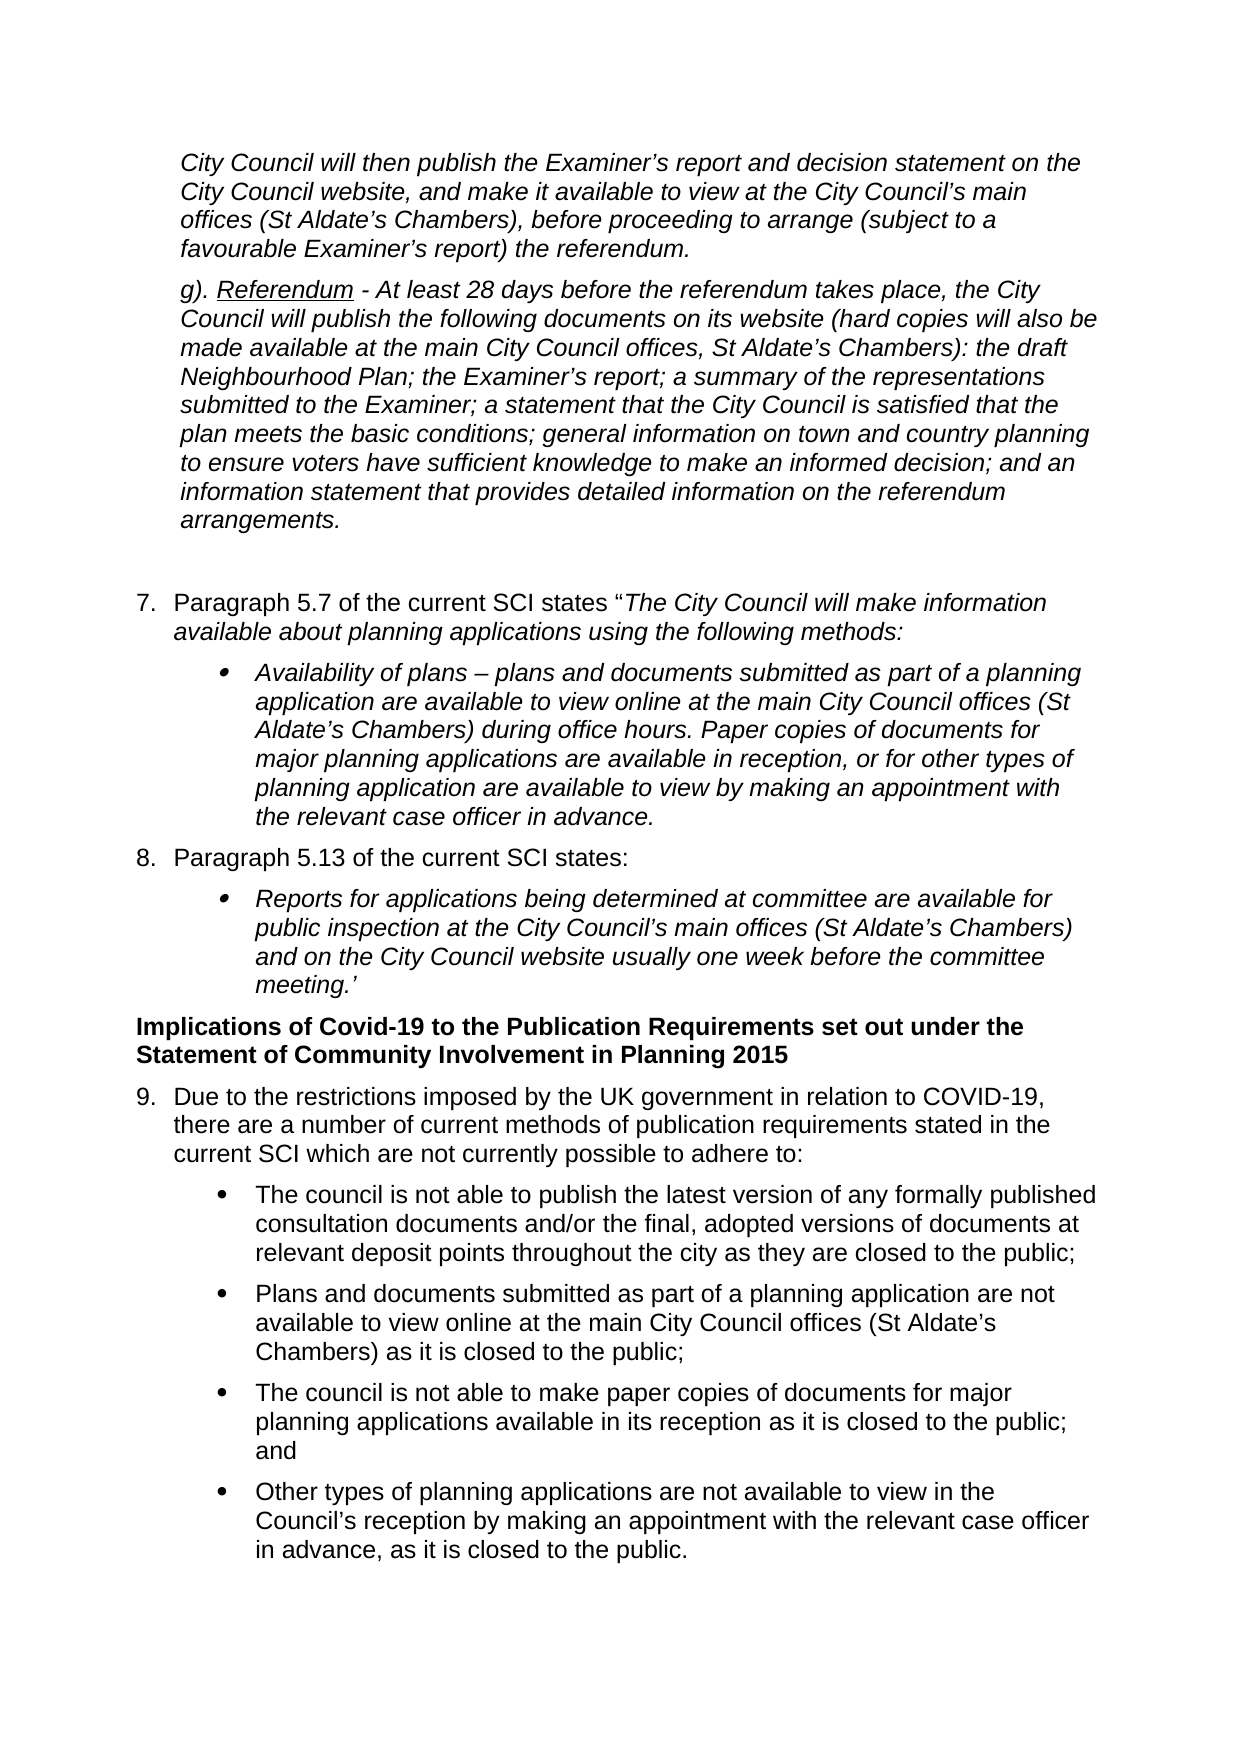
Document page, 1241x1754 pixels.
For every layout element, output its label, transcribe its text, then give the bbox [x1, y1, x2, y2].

list Plans and documents submitted as part of a planning application are not available to view online at the main City Council offices (St Aldate’s Chambers) as it is closed to the public; [218, 1279, 1104, 1366]
list The council is not able to publish the latest version of any formally published consultation documents and/or the final, adopted versions of documents at relevant deposit points throughout the city as they are closed to the public; [218, 1180, 1104, 1267]
list The council is not able to make paper copies of documents for major planning applications available in its reception as it is closed to the public; and [218, 1378, 1104, 1464]
list Reports for applications being determined at committee are available for public inspection at the City Council’s main offices (St Aldate’s Chambers) and on the City Council website usually one week before the committee meeting.’ [218, 884, 1104, 999]
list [180, 148, 1104, 263]
list g). Referendum - At least 28 days before the referendum takes place, the City Council will publish the following documents on its website (hard copies will also be made available at the main City Council offices, St Aldate’s Chambers): the draft Neighbourhood Plan; the Examiner’s report; a summary of the representations submitted to the Examiner; a statement that the City Council is satisfied that the plan meets the basic conditions; general information on town and country planning to ensure voters have sufficient knowledge to make an informed decision; and an information statement that provides detailed information on the referendum arrangements. [180, 275, 1104, 534]
list Paragraph 5.7 of the current SCI states “The City Council will make information available about planning applications using the following methods: [136, 588, 1104, 645]
list Availability of plans – plans and documents submitted as part of a planning application are available to view online at the main City Council offices (St Aldate’s Chambers) during office hours. Paper copies of documents for major planning applications are available in reception, or for other types of planning application are available to view by making an appointment with the relevant case officer in advance. [218, 658, 1104, 830]
list Other types of planning applications are not available to view in the Council’s reception by making an appointment with the relevant case officer in advance, as it is closed to the public. [218, 1477, 1104, 1563]
list Paragraph 5.13 of the current SCI states: [136, 843, 1104, 872]
list Due to the restrictions imposed by the UK government in relation to COVID-19, there are a number of current methods of publication requirements stated in the current SCI which are not currently possible to adhere to: [136, 1082, 1104, 1168]
text Implications of Covid-19 to the Publication Requirements set out under the Statement of Community Involvement in Planning 2015 [136, 1012, 1104, 1069]
